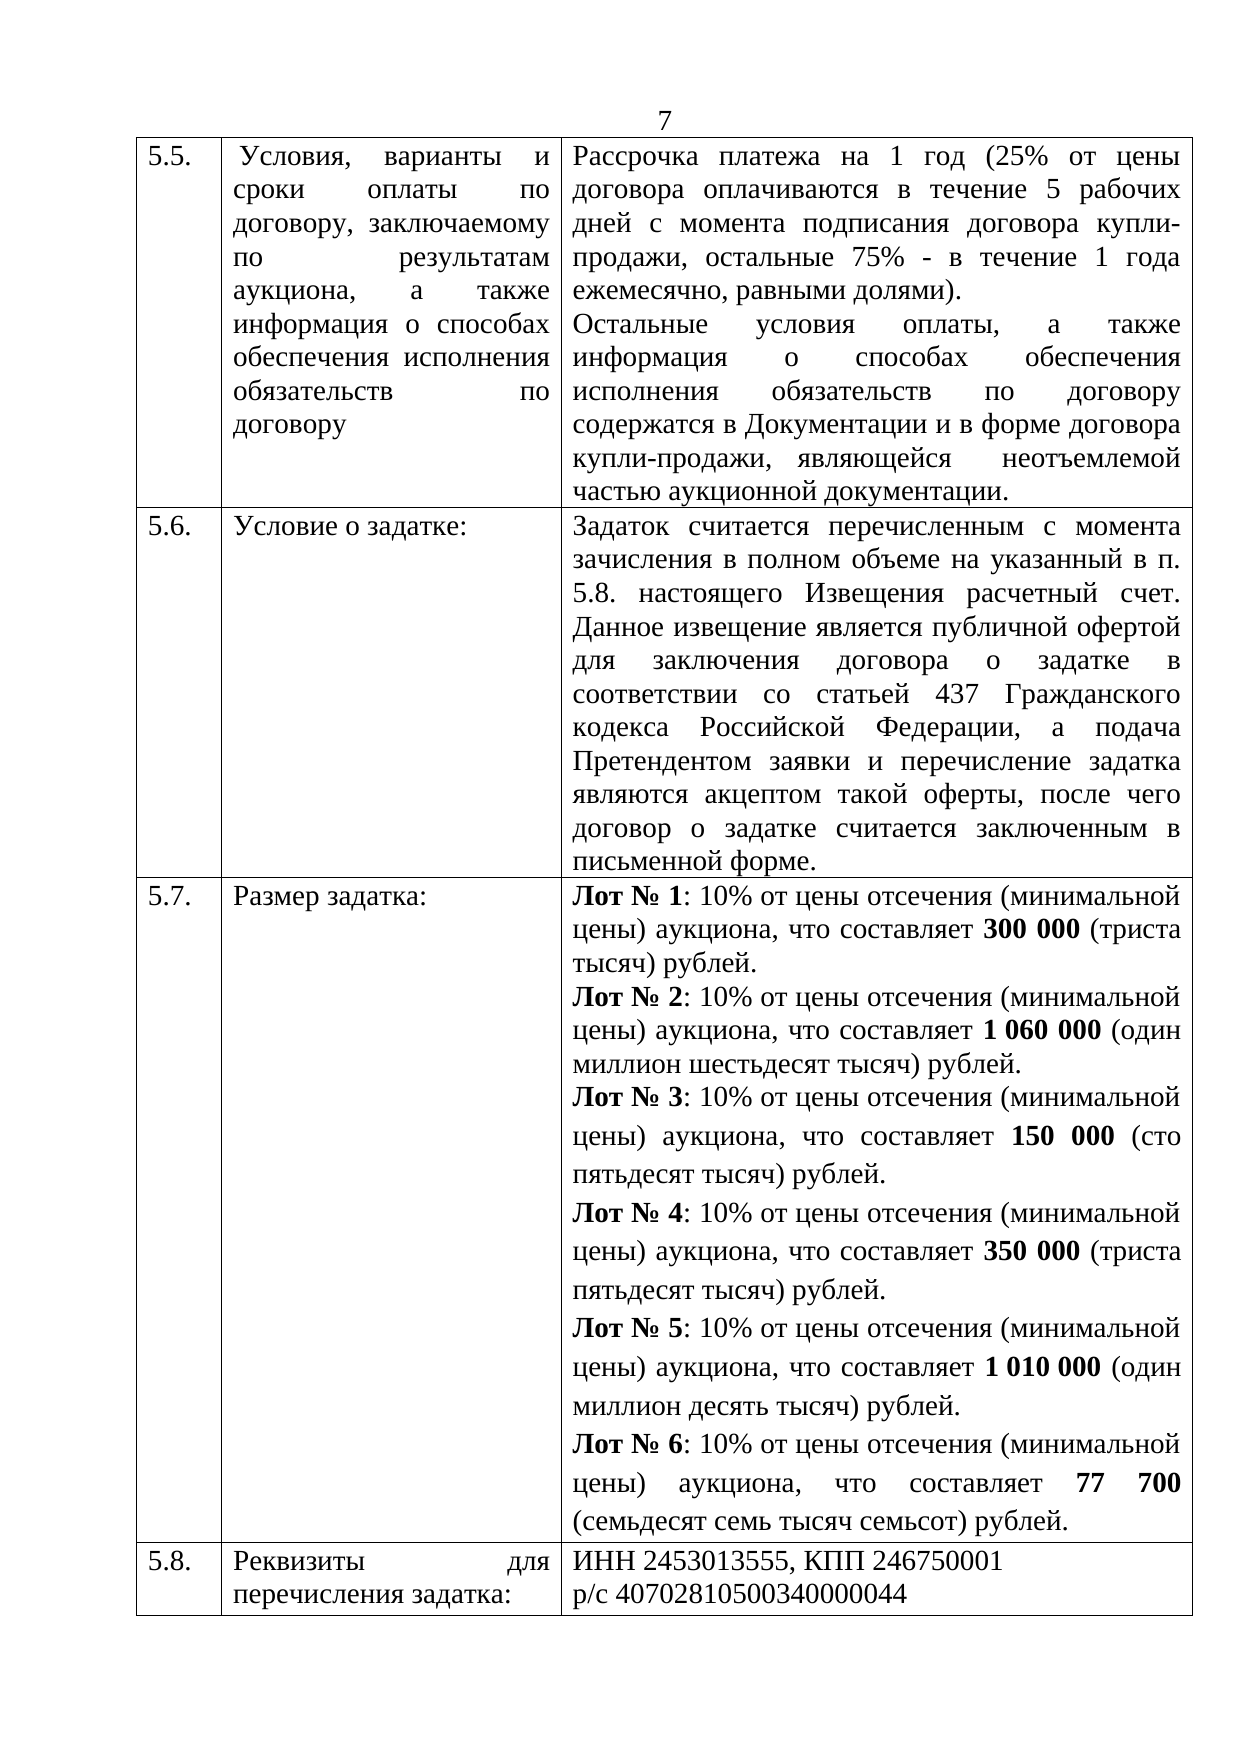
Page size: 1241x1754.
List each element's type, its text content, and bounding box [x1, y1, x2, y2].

table_cell Лот № 1: 10% от цены отсечения (минимальной цены) аукциона, что составляет 300 000 (триста тысяч) рублей. Лот № 2: 10% от цены отсечения (минимальной цены) аукциона, что составляет 1 060 000 (один миллион шестьдесят тысяч) рублей. Лот № 3: 10% от цены отсечения (минимальной цены) аукциона, что составляет 150 000 (сто пятьдесят тысяч) рублей. Лот № 4: 10% от цены отсечения (минимальной цены) аукциона, что составляет 350 000 (триста пятьдесят тысяч) рублей. Лот № 5: 10% от цены отсечения (минимальной цены) аукциона, что составляет 1 010 000 (один миллион десять тысяч) рублей. Лот № 6: 10% от цены отсечения (минимальной цены) аукциона, что составляет 77 700 (семьдесят семь тысяч семьсот) рублей. [562, 878, 1192, 1542]
table_cell [137, 508, 221, 877]
table_cell [137, 138, 221, 507]
table_cell Рассрочка платежа на 1 год (25% от цены договора оплачиваются в течение 5 рабочих дней с момента подписания договора купли-продажи, остальные 75% - в течение 1 года ежемесячно, равными долями). Остальные условия оплаты, а также информация о способах обеспечения исполнения обязательств по договору содержатся в Документации и в форме договора купли-продажи, являющейся неотъемлемой частью аукционной документации. [562, 138, 1192, 507]
table_cell Условия, варианты и сроки оплаты по договору, заключаемому по результатам аукциона, а также информация о способах обеспечения исполнения обязательств по договору [222, 138, 561, 507]
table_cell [562, 1543, 1192, 1615]
table_cell Задаток считается перечисленным с момента зачисления в полном объеме на указанный в п. 5.8. настоящего Извещения расчетный счет. Данное извещение является публичной офертой для заключения договора о задатке в соответствии со статьей 437 Гражданского кодекса Российской Федерации, а подача Претендентом заявки и перечисление задатка являются акцептом такой оферты, после чего договор о задатке считается заключенным в письменной форме. [562, 508, 1192, 877]
table_cell [137, 1543, 221, 1615]
table_cell Условие о задатке: [222, 508, 561, 877]
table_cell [222, 1543, 561, 1615]
table_cell Размер задатка: [222, 878, 561, 1542]
table_cell [137, 878, 221, 1542]
